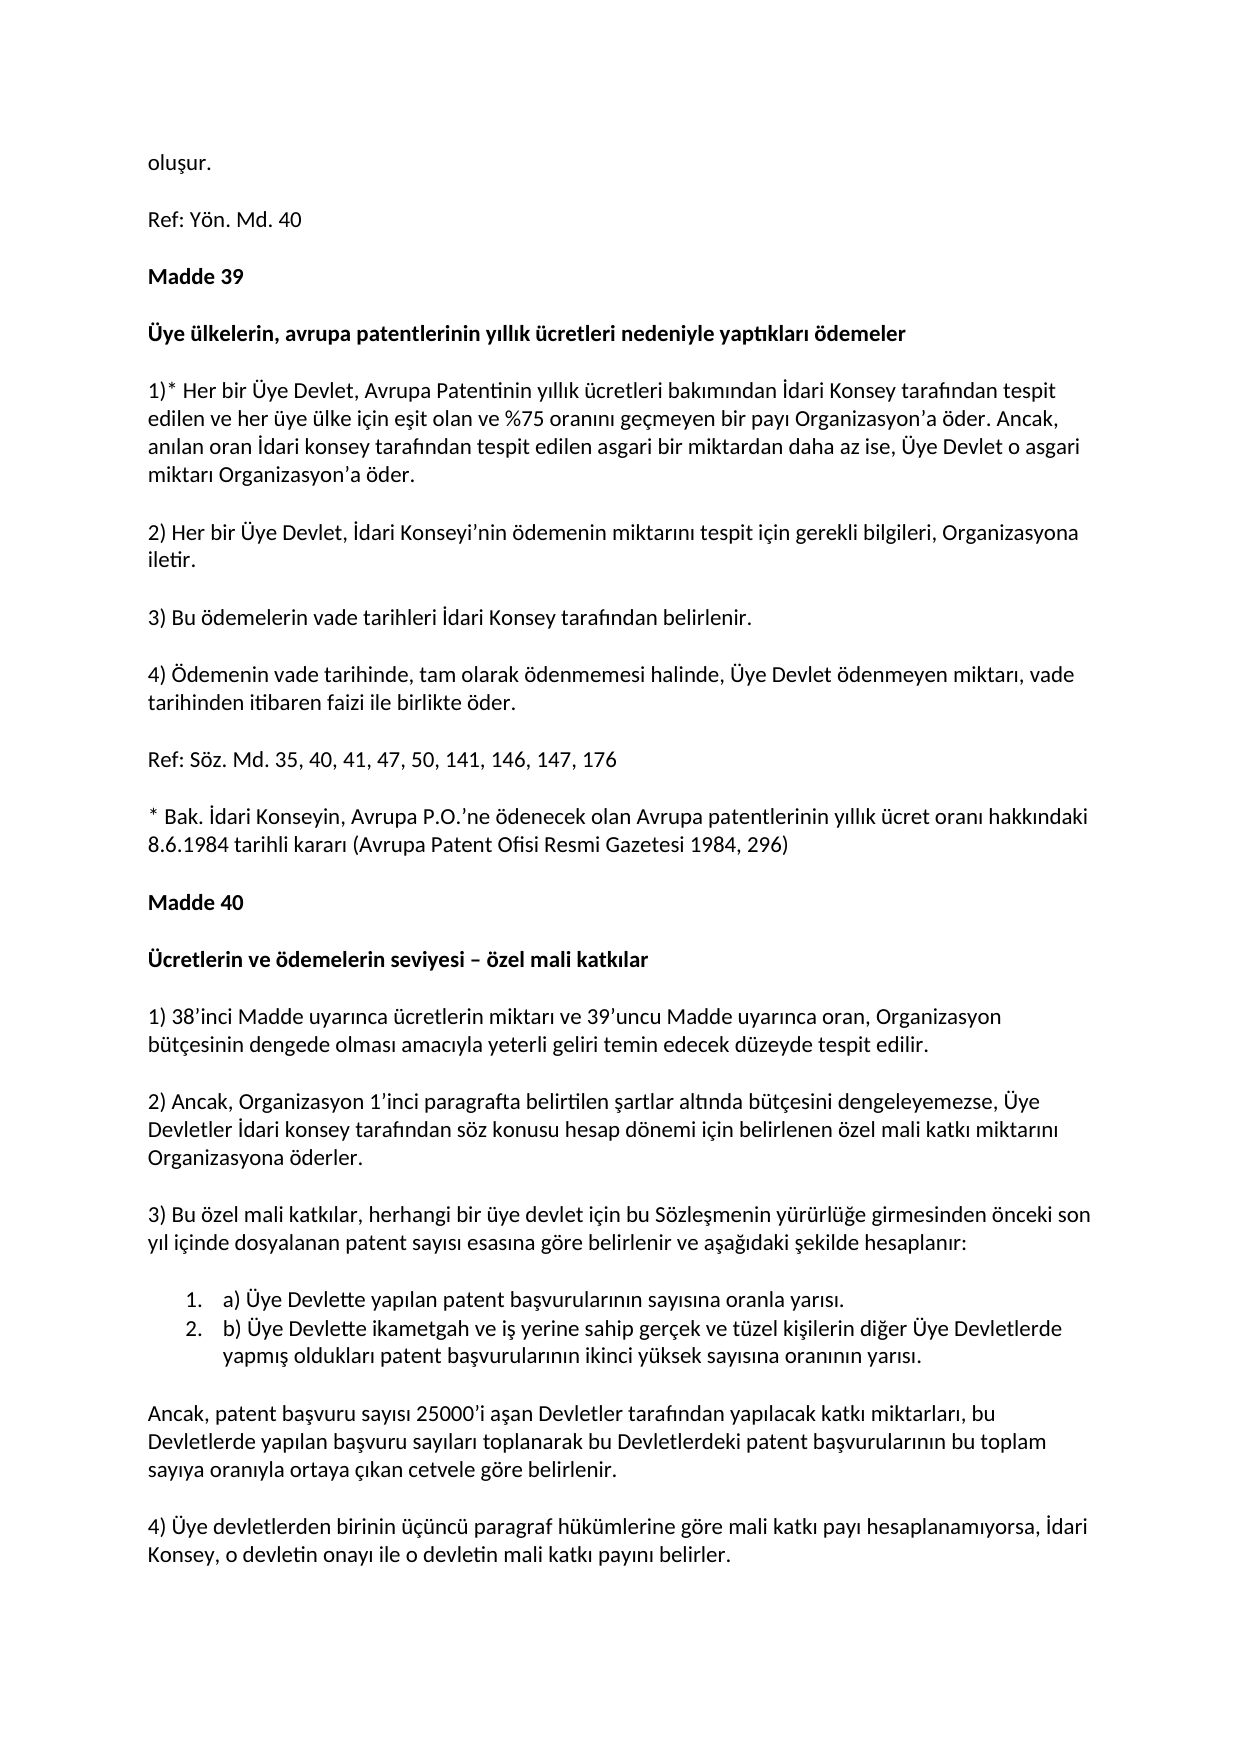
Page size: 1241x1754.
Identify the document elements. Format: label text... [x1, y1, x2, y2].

text Ref: Yön. Md. 40 [148, 205, 1093, 233]
text Ücretlerin ve ödemelerin seviyesi – özel mali katkılar [148, 945, 1093, 973]
text 2) Her bir Üye Devlet, İdari Konseyi’nin ödemenin miktarını tespit için gerekli bilgileri, Organizasyona iletir. [148, 518, 1093, 574]
text 4) Üye devletlerden birinin üçüncü paragraf hükümlerine göre mali katkı payı hesaplanamıyorsa, İdari Konsey, o devletin onayı ile o devletin mali katkı payını belirler. [148, 1512, 1093, 1568]
text 3) Bu özel mali katkılar, herhangi bir üye devlet için bu Sözleşmenin yürürlüğe girmesinden önceki son yıl içinde dosyalanan patent sayısı esasına göre belirlenir ve aşağıdaki şekilde hesaplanır: [148, 1200, 1093, 1256]
text Üye ülkelerin, avrupa patentlerinin yıllık ücretleri nedeniyle yaptıkları ödemeler [148, 319, 1093, 347]
text Madde 39 [148, 262, 1093, 290]
text Ancak, patent başvuru sayısı 25000’i aşan Devletler tarafından yapılacak katkı miktarları, bu Devletlerde yapılan başvuru sayıları toplanarak bu Devletlerdeki patent başvurularının bu toplam sayıya oranıyla ortaya çıkan cetvele göre belirlenir. [148, 1399, 1093, 1483]
list a) Üye Devlette yapılan patent başvurularının sayısına oranla yarısı. [185, 1286, 1093, 1314]
text * Bak. İdari Konseyin, Avrupa P.O.’ne ödenecek olan Avrupa patentlerinin yıllık ücret oranı hakkındaki 8.6.1984 tarihli kararı (Avrupa Patent Ofisi Resmi Gazetesi 1984, 296) [148, 802, 1093, 858]
text 1) 38’inci Madde uyarınca ücretlerin miktarı ve 39’uncu Madde uyarınca oran, Organizasyon bütçesinin dengede olması amacıyla yeterli geliri temin edecek düzeyde tespit edilir. [148, 1002, 1093, 1058]
text Ref: Söz. Md. 35, 40, 41, 47, 50, 141, 146, 147, 176 [148, 745, 1093, 773]
list b) Üye Devlette ikametgah ve iş yerine sahip gerçek ve tüzel kişilerin diğer Üye Devletlerde yapmış oldukları patent başvurularının ikinci yüksek sayısına oranının yarısı. [185, 1314, 1093, 1370]
text 3) Bu ödemelerin vade tarihleri İdari Konsey tarafından belirlenir. [148, 603, 1093, 631]
text Madde 40 [148, 888, 1093, 916]
text oluşur. [148, 148, 1093, 176]
text 4) Ödemenin vade tarihinde, tam olarak ödenmemesi halinde, Üye Devlet ödenmeyen miktarı, vade tarihinden itibaren faizi ile birlikte öder. [148, 660, 1093, 716]
text 1)* Her bir Üye Devlet, Avrupa Patentinin yıllık ücretleri bakımından İdari Konsey tarafından tespit edilen ve her üye ülke için eşit olan ve %75 oranını geçmeyen bir payı Organizasyon’a öder. Ancak, anılan oran İdari konsey tarafından tespit edilen asgari bir miktardan daha az ise, Üye Devlet o asgari miktarı Organizasyon’a öder. [148, 376, 1093, 488]
text 2) Ancak, Organizasyon 1’inci paragrafta belirtilen şartlar altında bütçesini dengeleyemezse, Üye Devletler İdari konsey tarafından söz konusu hesap dönemi için belirlenen özel mali katkı miktarını Organizasyona öderler. [148, 1087, 1093, 1171]
